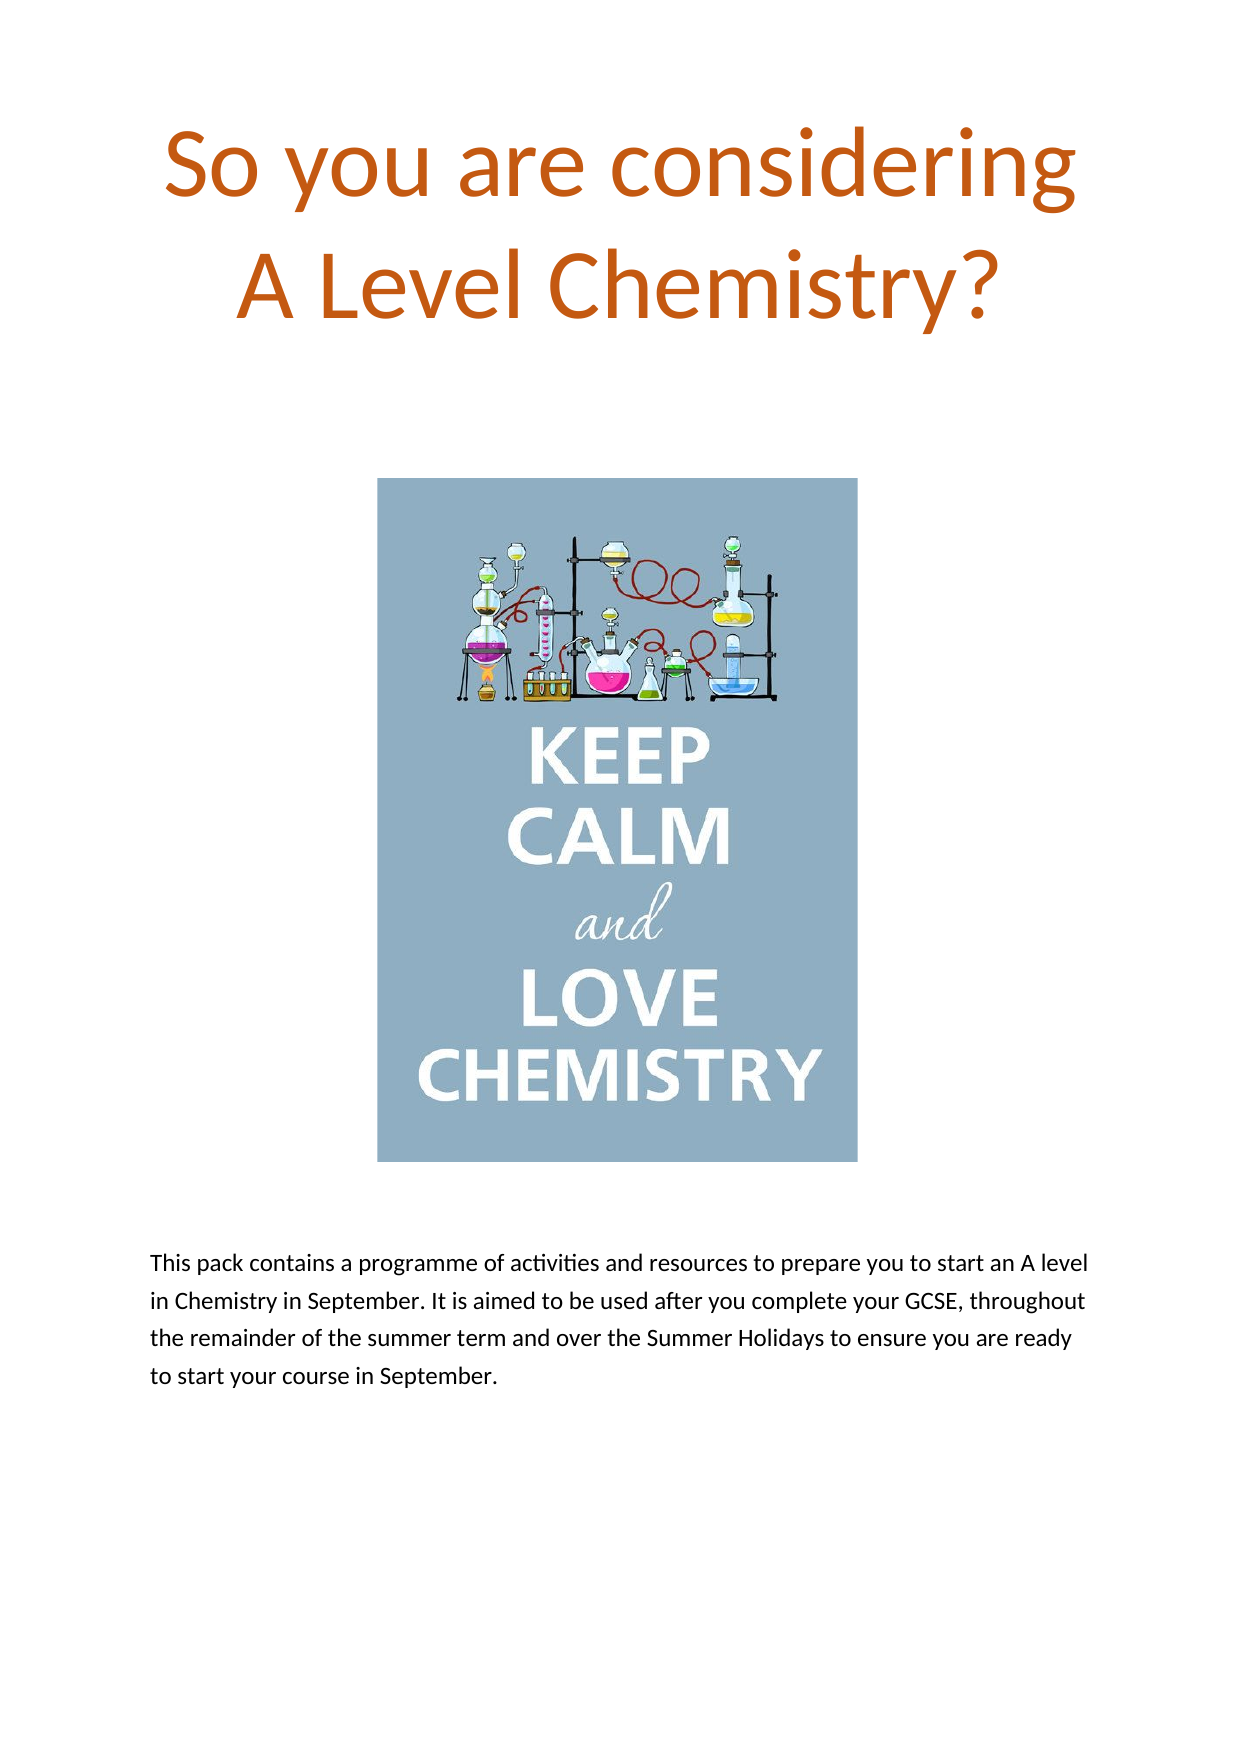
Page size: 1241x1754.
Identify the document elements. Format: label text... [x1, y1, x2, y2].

picture [377, 478, 859, 1162]
text This pack contains a programme of activities and resources to prepare you to start an A level in Chemistry in September. It is aimed to be used after you complete your GCSE, throughout the remainder of the summer term and over the Summer Holidays to ensure you are ready to start your course in September. [150, 1241, 1090, 1391]
